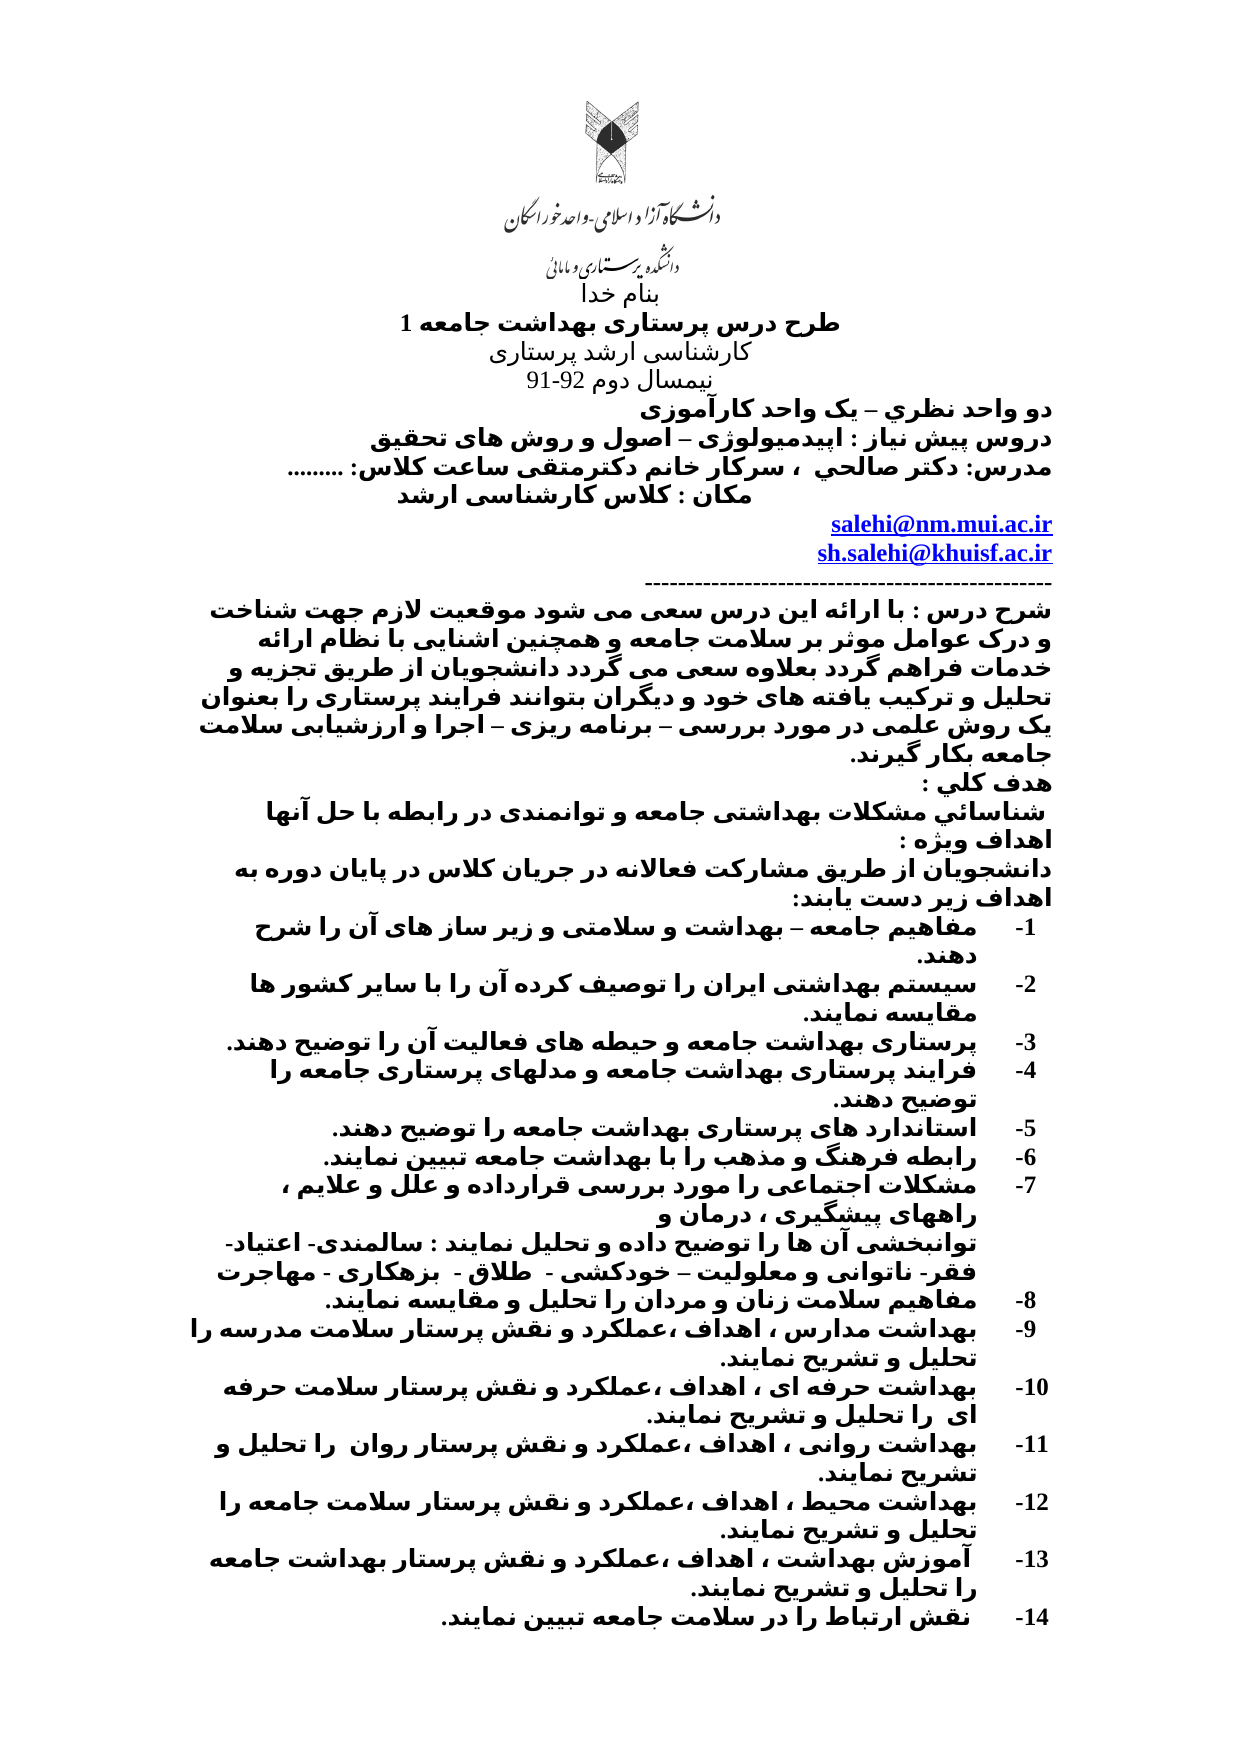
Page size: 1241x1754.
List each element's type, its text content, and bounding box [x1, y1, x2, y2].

text نیمسال دوم 92-91 [187, 366, 1053, 394]
text کارشناسی ارشد پرستاری [187, 337, 1053, 366]
text شرح درس : با ارائه این درس سعی می شود موقعیت لازم جهت شناخت و درک عوامل موثر بر سلامت جامعه و همچنین اشنایی با نظام ارائه خدمات فراهم گردد بعلاوه سعی می گردد دانشجویان از طریق تجزیه و تحلیل و ترکیب یافته های خود و دیگران بتوانند فرایند پرستاری را بعنوان یک روش علمی در مورد بررسی – برنامه ریزی – اجرا و ارزشیابی سلامت جامعه بکار گیرند. [187, 596, 1053, 768]
list رابطه فرهنگ و مذهب را با بهداشت جامعه تبیین نمایند. [187, 1142, 1015, 1171]
list پرستاری بهداشت جامعه و حیطه های فعالیت آن را توضیح دهند. [187, 1027, 1015, 1056]
list سیستم بهداشتی ایران را توصیف کرده آن را با سایر کشور ها مقایسه نمایند. [187, 969, 1015, 1027]
subtitle دو واحد نظري – یک واحد کارآموزی [187, 394, 1053, 423]
text توانبخشی آن ها را توضیح داده و تحلیل نمایند : سالمندی- اعتیاد- فقر- ناتوانی و معلولیت – خودکشی - طلاق - بزهکاری - مهاجرت [187, 1228, 978, 1286]
list استاندارد های پرستاری بهداشت جامعه را توضیح دهند. [187, 1113, 1015, 1142]
list مشکلات اجتماعی را مورد بررسی قرارداده و علل و علایم ، راههای پیشگیری ، درمان و [187, 1171, 1015, 1228]
text ------------------------------------------------- [187, 567, 1053, 596]
list فرایند پرستاری بهداشت جامعه و مدلهای پرستاری جامعه را توضیح دهند. [187, 1056, 1015, 1113]
text salehi@nm.mui.ac.ir [187, 509, 1053, 538]
subtitle طرح درس پرستاری بهداشت جامعه 1 [187, 308, 1053, 337]
text دروس پيش نياز : اپیدمیولوژی – اصول و روش های تحقیق [187, 423, 1053, 452]
list بهداشت مدارس ، اهداف ،عملکرد و نقش پرستار سلامت مدرسه را تحلیل و تشریح نمایند. [187, 1314, 1015, 1372]
text sh.salehi@khuisf.ac.ir [187, 538, 1053, 567]
text مدرس: دكتر صالحي ، سرکار خانم دکترمتقی ساعت كلاس: ......... مکان : کلاس کارشناسی ارشد [187, 452, 1053, 509]
picture [504, 100, 720, 278]
text اهداف ويژه : [187, 826, 1053, 854]
text دانشجويان از طريق مشاركت فعالانه در جریان کلاس در پايان دوره به اهداف زیر دست یابند: [187, 854, 1053, 912]
text بنام خدا [187, 279, 1053, 308]
list بهداشت روانی ، اهداف ،عملکرد و نقش پرستار روان را تحلیل و تشریح نمایند. [187, 1429, 1015, 1487]
list بهداشت حرفه ای ، اهداف ،عملکرد و نقش پرستار سلامت حرفه ای را تحلیل و تشریح نمایند. [187, 1372, 1015, 1429]
list نقش ارتباط را در سلامت جامعه تبیین نمایند. [187, 1602, 1015, 1631]
list مفاهیم سلامت زنان و مردان را تحلیل و مقایسه نمایند. [187, 1286, 1015, 1314]
list مفاهیم جامعه – بهداشت و سلامتی و زیر ساز های آن را شرح دهند. [187, 912, 1015, 969]
text هدف كلي : [187, 768, 1053, 797]
list بهداشت محیط ، اهداف ،عملکرد و نقش پرستار سلامت جامعه را تحلیل و تشریح نمایند. [187, 1487, 1015, 1544]
list آموزش بهداشت ، اهداف ،عملکرد و نقش پرستار بهداشت جامعه را تحلیل و تشریح نمایند. [187, 1544, 1015, 1602]
text شناسائي مشکلات بهداشتی جامعه و توانمندی در رابطه با حل آنها [187, 797, 1053, 826]
